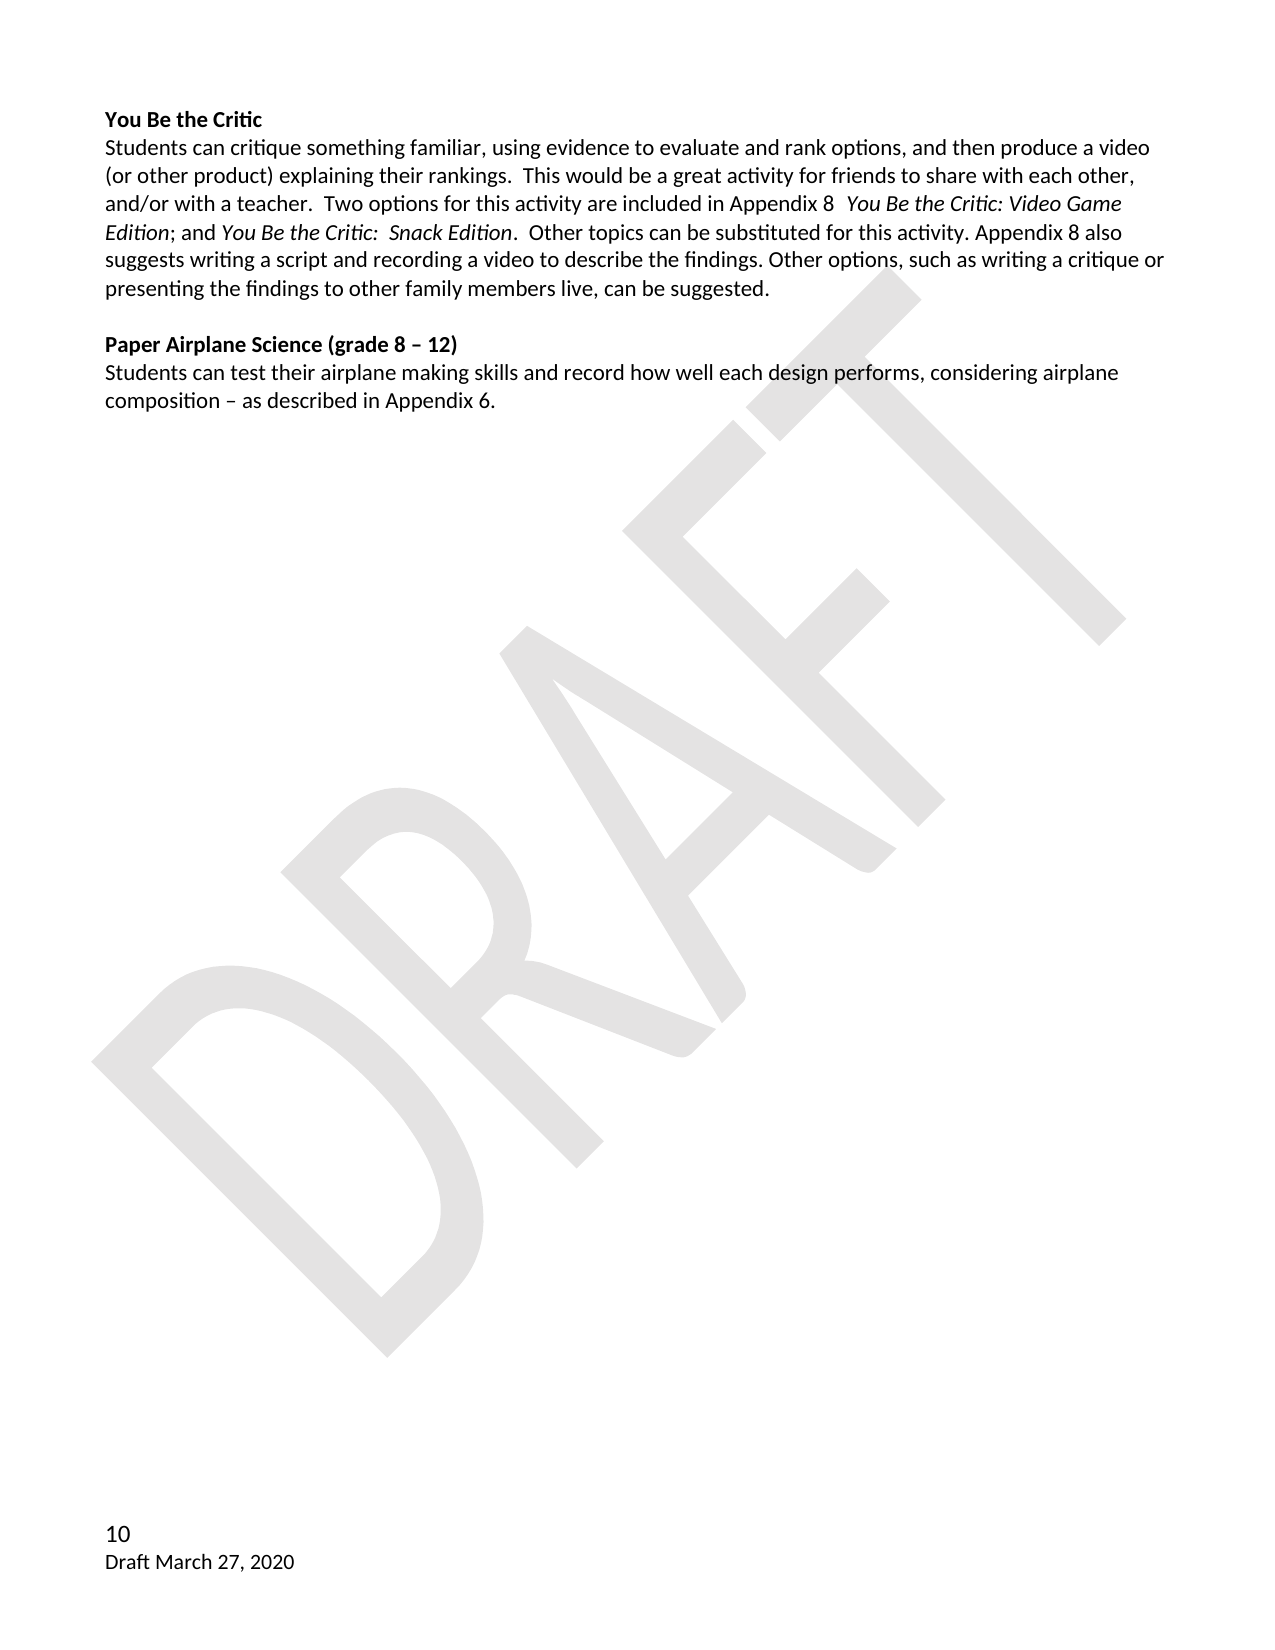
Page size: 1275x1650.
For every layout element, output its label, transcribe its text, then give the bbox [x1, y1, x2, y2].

text Paper Airplane Science (grade 8 – 12) [105, 330, 1170, 358]
text Students can critique something familiar, using evidence to evaluate and rank options, and then produce a video (or other product) explaining their rankings. This would be a great activity for friends to share with each other, and/or with a teacher. Two options for this activity are included in Appendix 8 You Be the Critic: Video Game Edition; and You Be the Critic: Snack Edition. Other topics can be substituted for this activity. Appendix 8 also suggests writing a script and recording a video to describe the findings. Other options, such as writing a critique or presenting the findings to other family members live, can be suggested. [105, 133, 1170, 302]
text You Be the Critic [105, 106, 1170, 133]
text Students can test their airplane making skills and record how well each design performs, considering airplane composition – as described in Appendix 6. [105, 358, 1170, 414]
